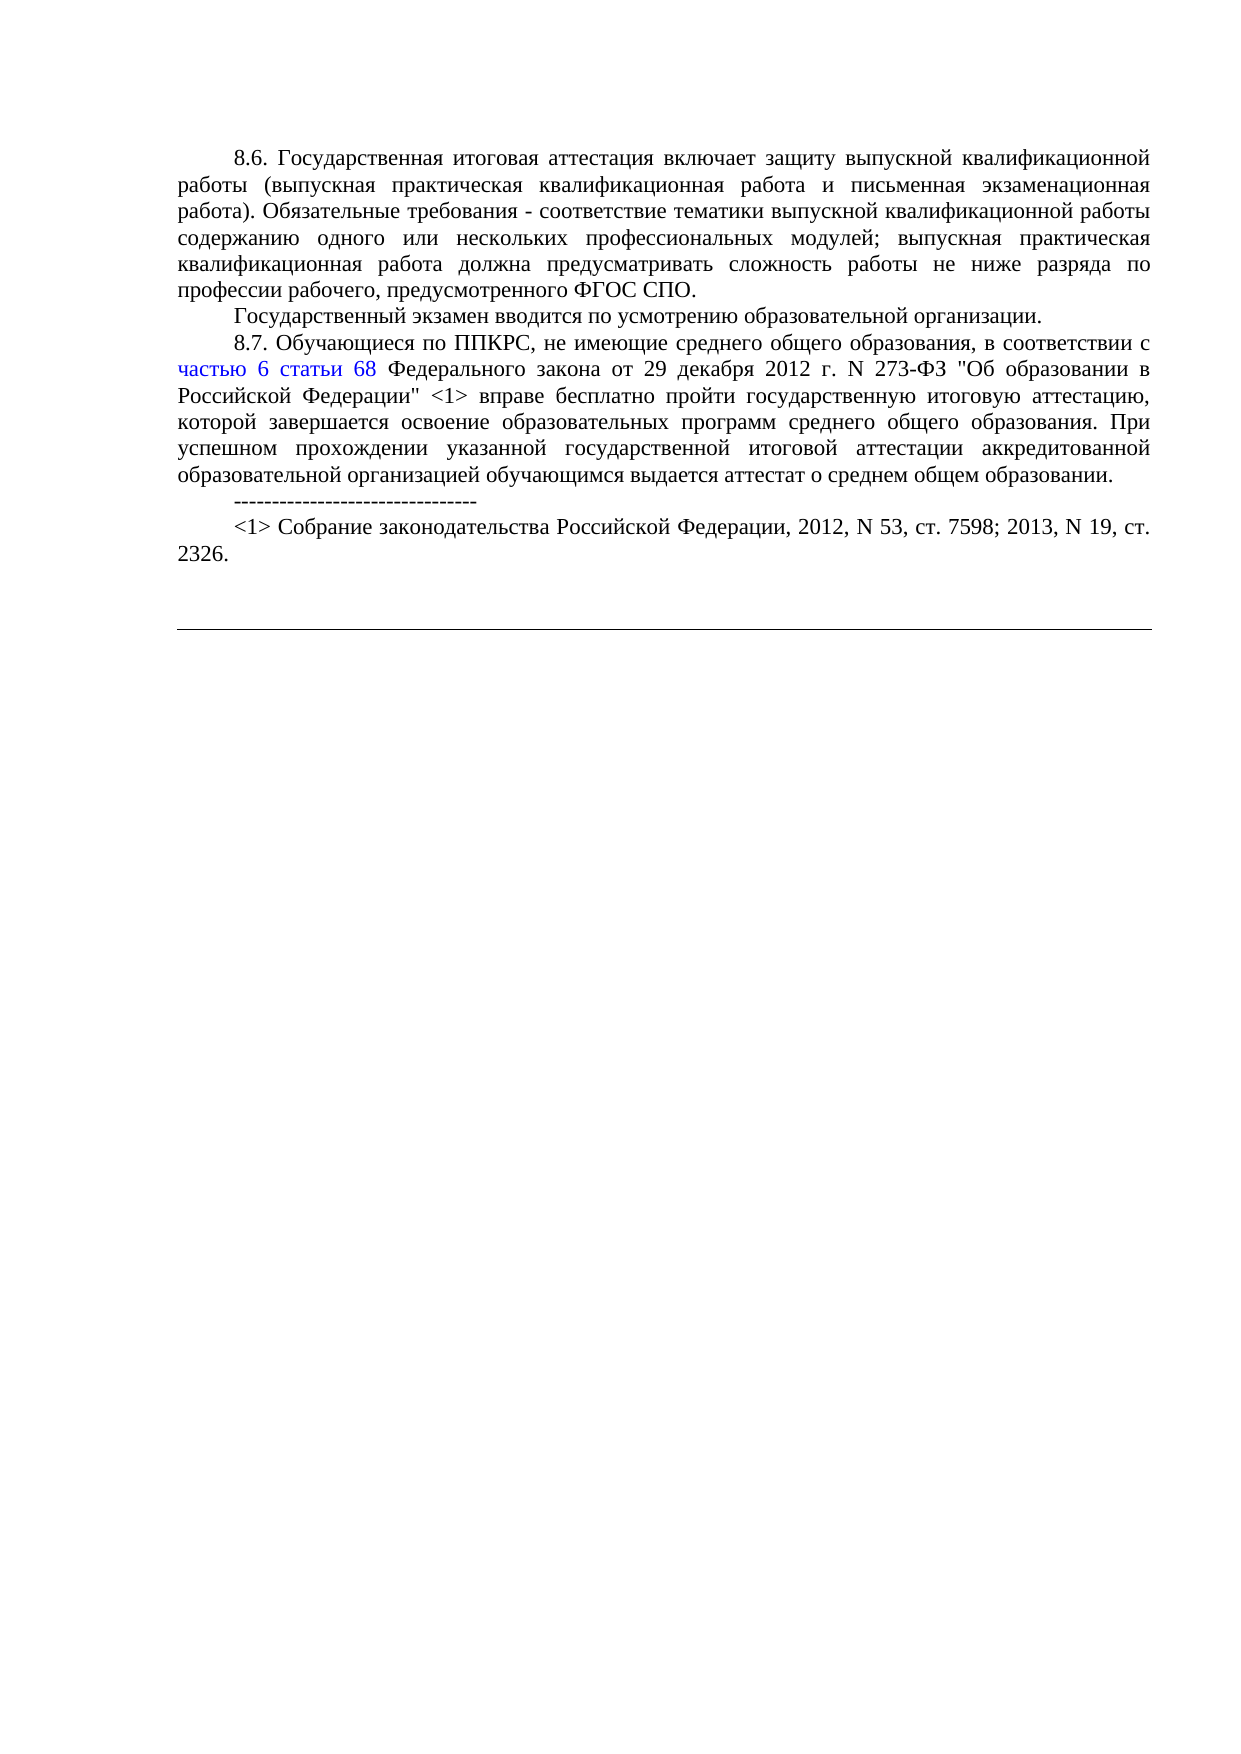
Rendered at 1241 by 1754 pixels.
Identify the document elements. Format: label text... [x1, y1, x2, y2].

text Государственный экзамен вводится по усмотрению образовательной организации. [177, 303, 1152, 329]
text <1> Собрание законодательства Российской Федерации, 2012, N 53, ст. 7598; 2013, N 19, ст. 2326. [177, 513, 1152, 566]
text 8.7. Обучающиеся по ППКРС, не имеющие среднего общего образования, в соответствии с частью 6 статьи 68 Федерального закона от 29 декабря 2012 г. N 273-ФЗ "Об образовании в Российской Федерации" <1> вправе бесплатно пройти государственную итоговую аттестацию, которой завершается освоение образовательных программ среднего общего образования. При успешном прохождении указанной государственной итоговой аттестации аккредитованной образовательной организацией обучающимся выдается аттестат о среднем общем образовании. [177, 329, 1152, 487]
text -------------------------------- [177, 487, 1152, 513]
text 8.6. Государственная итоговая аттестация включает защиту выпускной квалификационной работы (выпускная практическая квалификационная работа и письменная экзаменационная работа). Обязательные требования - соответствие тематики выпускной квалификационной работы содержанию одного или нескольких профессиональных модулей; выпускная практическая квалификационная работа должна предусматривать сложность работы не ниже разряда по профессии рабочего, предусмотренного ФГОС СПО. [177, 144, 1152, 303]
